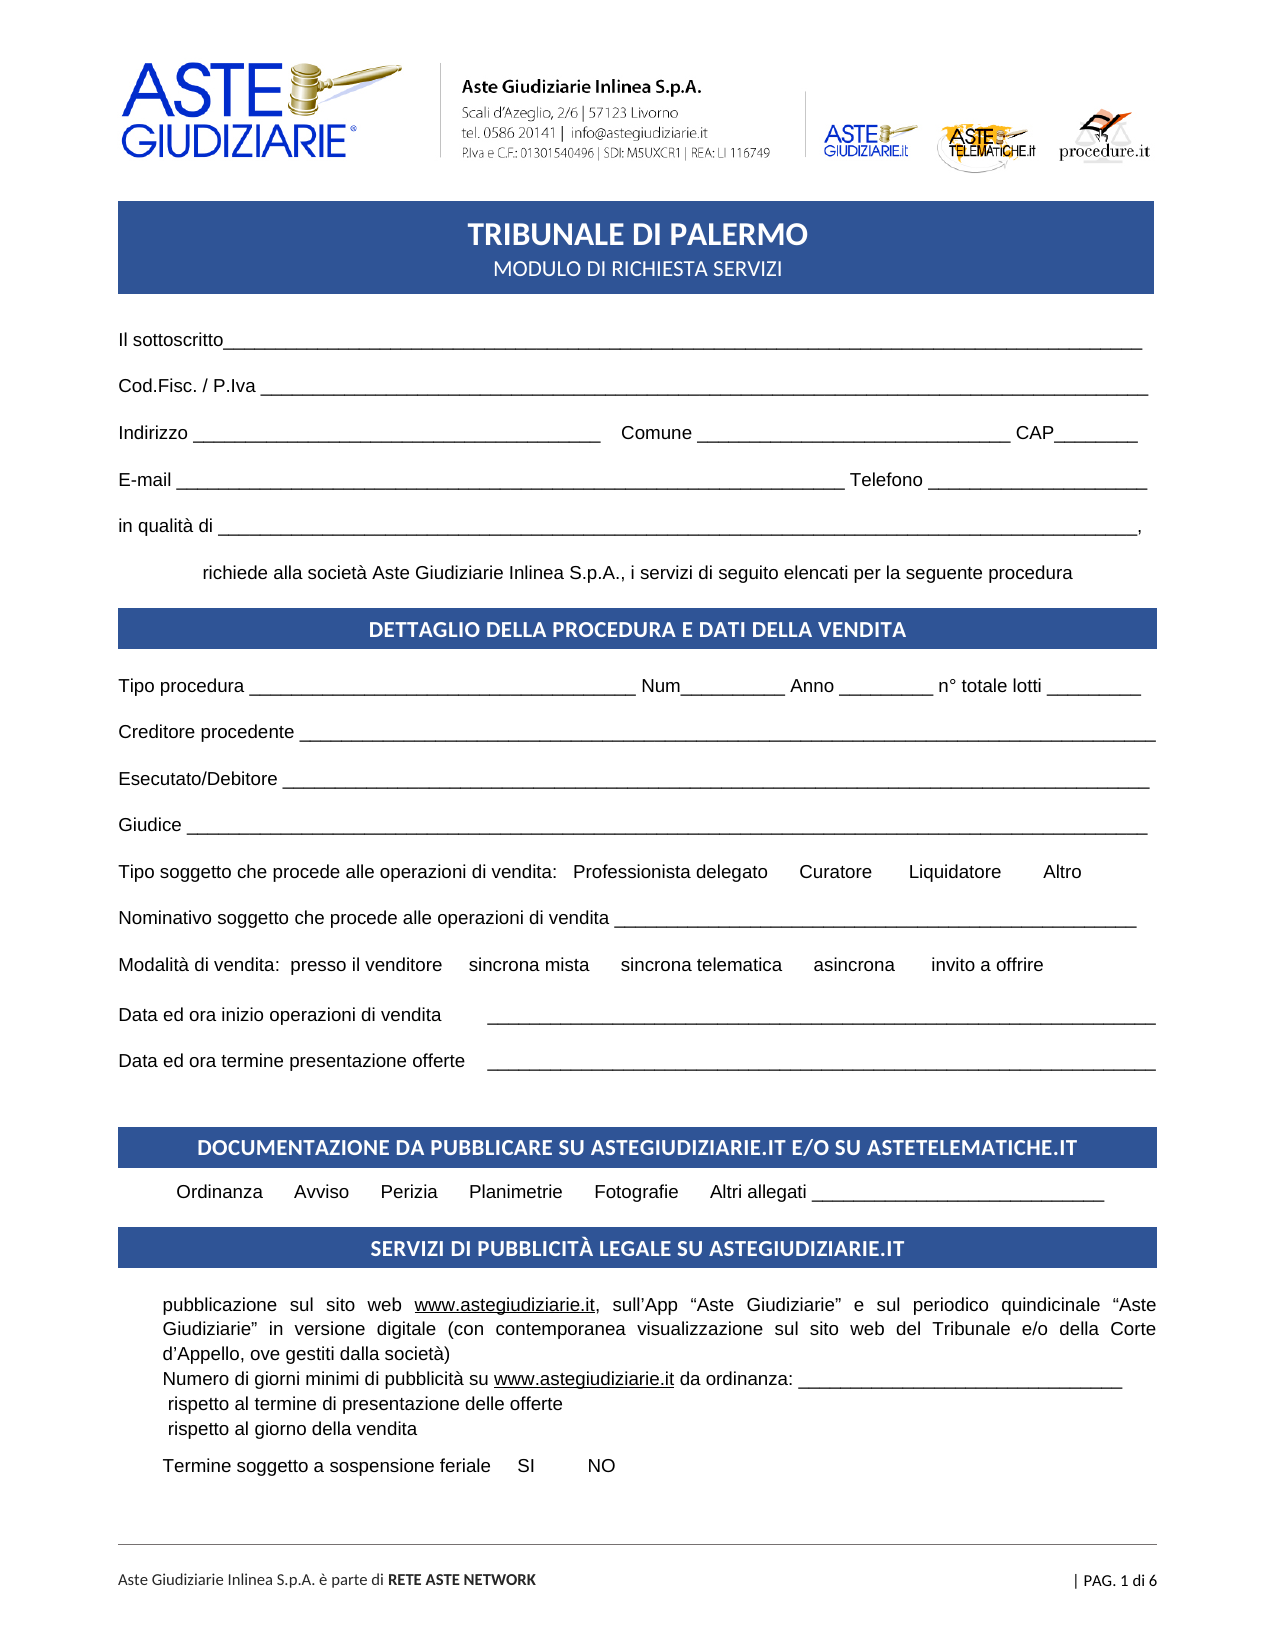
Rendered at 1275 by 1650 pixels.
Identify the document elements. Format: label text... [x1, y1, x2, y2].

table_header DETTAGLIO DELLA PROCEDURA E DATI DELLA VENDITA [118, 608, 1157, 649]
text Data ed ora termine presentazione offerte ________________________________________________________________ [118, 1050, 1157, 1072]
text rispetto al termine di presentazione delle offerte [162, 1392, 1157, 1414]
text Modalità di vendita: presso il venditore sincrona mista sincrona telematica asincrona invito a offrire [118, 954, 1157, 975]
text Nominativo soggetto che procede alle operazioni di vendita __________________________________________________ [118, 907, 1157, 929]
text Cod.Fisc. / P.Iva _____________________________________________________________________________________ [118, 375, 1157, 397]
text Il sottoscritto________________________________________________________________________________________ [118, 329, 1157, 350]
text pubblicazione sul sito web www.astegiudiziarie.it, sull’App “Aste Giudiziarie” e sul periodico quindicinale “Aste Giudiziarie” in versione digitale (con contemporanea visualizzazione sul sito web del Tribunale e/o della Corte d’Appello, ove gestiti dalla società) Numero di giorni minimi di pubblicità su www.astegiudiziarie.it da ordinanza: _______________________________ [118, 1293, 1157, 1389]
text Tipo procedura _____________________________________ Num__________ Anno _________ n° totale lotti _________ [118, 674, 1157, 696]
text Termine soggetto a sospensione feriale SI NO [162, 1454, 1157, 1476]
picture [0, 39, 1275, 175]
text Giudice ____________________________________________________________________________________________ [118, 814, 1157, 836]
text Tipo soggetto che procede alle operazioni di vendita: Professionista delegato Curatore Liquidatore Altro [118, 861, 1157, 882]
text E-mail ________________________________________________________________ Telefono _____________________ [118, 468, 1157, 490]
table_header DOCUMENTAZIONE DA PUBBLICARE SU ASTEGIUDIZIARIE.IT E/O SU ASTETELEMATICHE.IT [118, 1127, 1157, 1168]
text Ordinanza Avviso Perizia Planimetrie Fotografie Altri allegati ____________________________ [118, 1180, 1157, 1202]
table_header TRIBUNALE DI PALERMO MODULO DI RICHIESTA SERVIZI [118, 201, 1154, 294]
text in qualità di ________________________________________________________________________________________, [118, 515, 1157, 536]
text Indirizzo _______________________________________ Comune ______________________________ CAP________ [118, 422, 1157, 443]
text richiede alla società Aste Giudiziarie Inlinea S.p.A., i servizi di seguito elencati per la seguente procedura [118, 561, 1157, 583]
text Data ed ora inizio operazioni di vendita ________________________________________________________________ [118, 1003, 1157, 1025]
text rispetto al giorno della vendita [162, 1417, 1157, 1439]
text Creditore procedente __________________________________________________________________________________ [118, 721, 1157, 742]
text Esecutato/Debitore ___________________________________________________________________________________ [118, 767, 1157, 789]
table_header SERVIZI DI PUBBLICITÀ LEGALE SU ASTEGIUDIZIARIE.IT [118, 1227, 1157, 1268]
